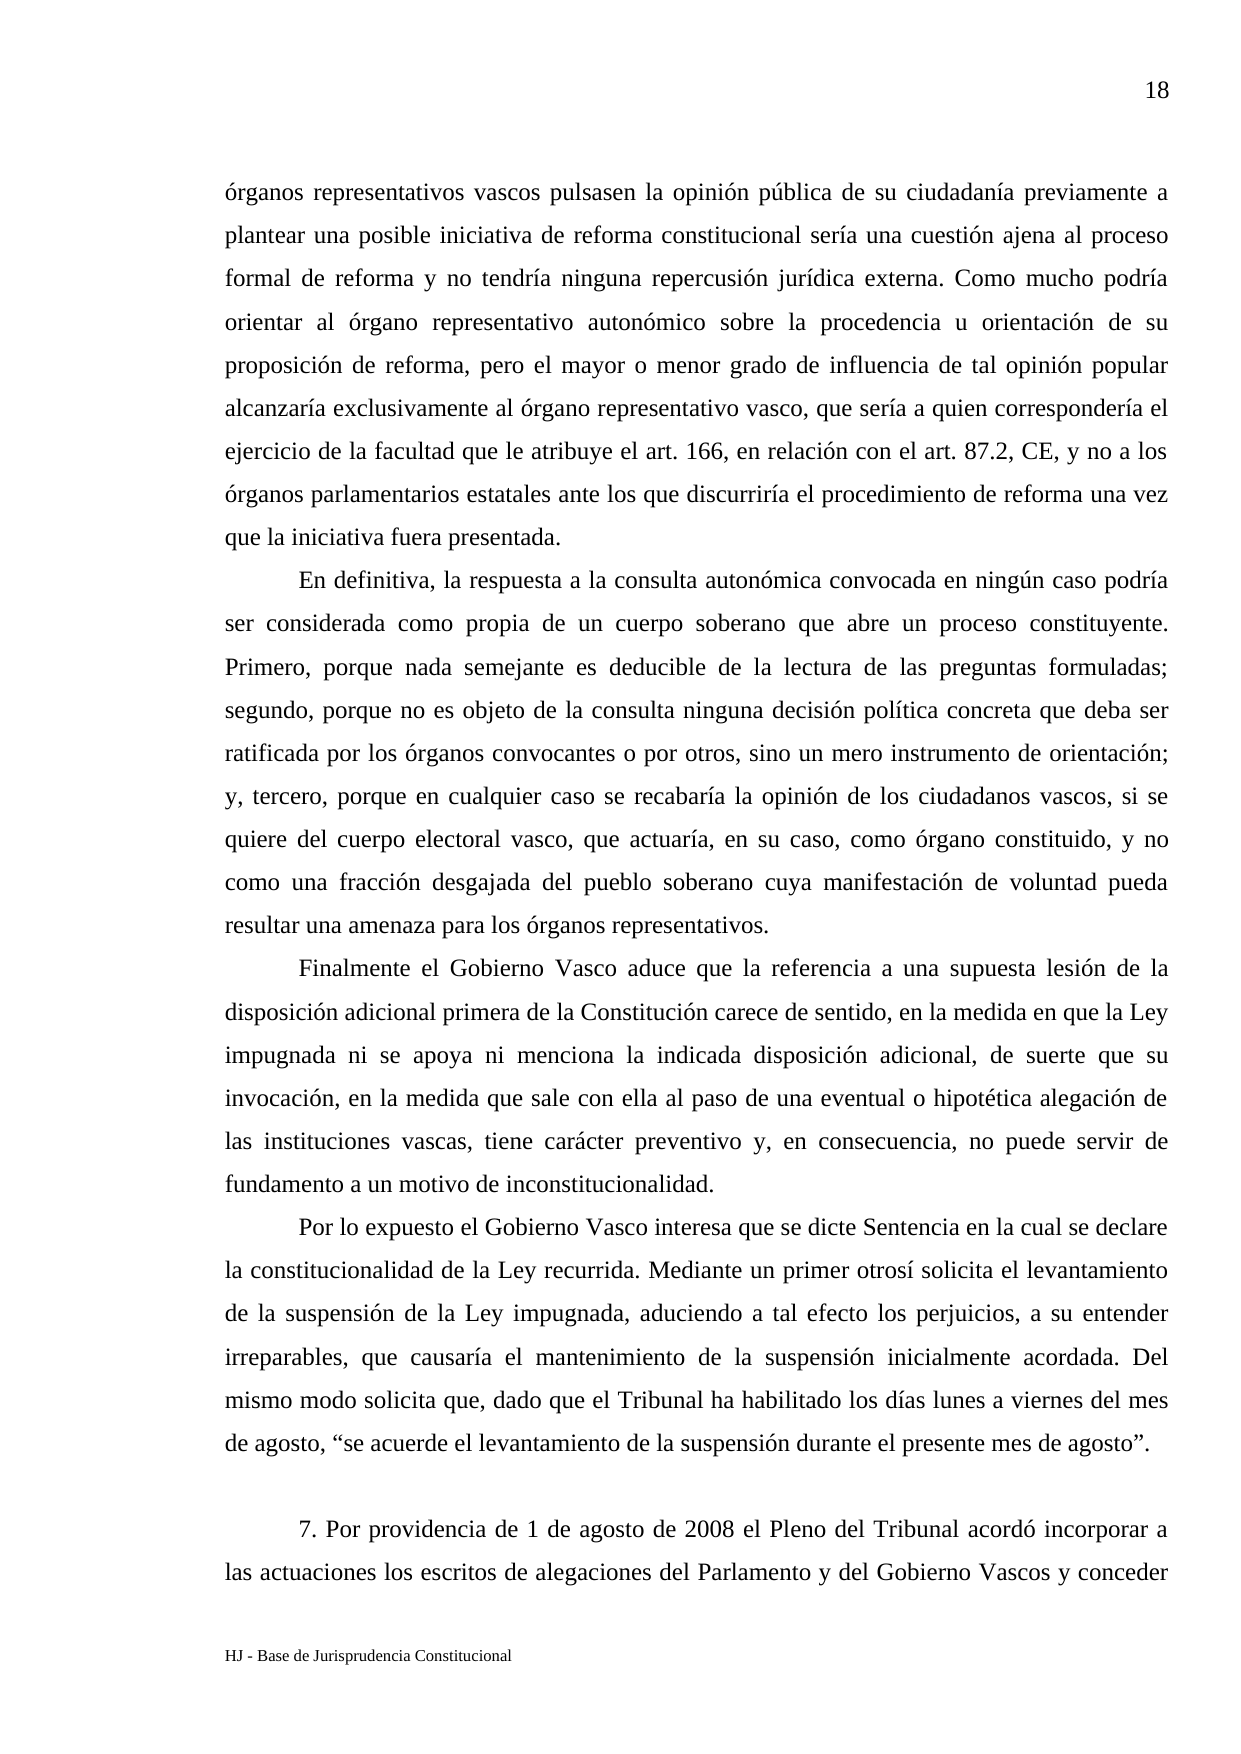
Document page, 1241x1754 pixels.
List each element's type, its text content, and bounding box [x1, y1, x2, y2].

text Por lo expuesto el Gobierno Vasco interesa que se dicte Sentencia en la cual se declare la constitucionalidad de la Ley recurrida. Mediante un primer otrosí solicita el levantamiento de la suspensión de la Ley impugnada, aduciendo a tal efecto los perjuicios, a su entender irreparables, que causaría el mantenimiento de la suspensión inicialmente acordada. Del mismo modo solicita que, dado que el Tribunal ha habilitado los días lunes a viernes del mes de agosto, “se acuerde el levantamiento de la suspensión durante el presente mes de agosto”. [224, 1212, 1169, 1457]
text En definitiva, la respuesta a la consulta autonómica convocada en ningún caso podría ser considerada como propia de un cuerpo soberano que abre un proceso constituyente. Primero, porque nada semejante es deducible de la lectura de las preguntas formuladas; segundo, porque no es objeto de la consulta ninguna decisión política concreta que deba ser ratificada por los órganos convocantes o por otros, sino un mero instrumento de orientación; y, tercero, porque en cualquier caso se recabaría la opinión de los ciudadanos vascos, si se quiere del cuerpo electoral vasco, que actuaría, en su caso, como órgano constituido, y no como una fracción desgajada del pueblo soberano cuya manifestación de voluntad pueda resultar una amenaza para los órganos representativos. [224, 565, 1169, 939]
text Finalmente el Gobierno Vasco aduce que la referencia a una supuesta lesión de la disposición adicional primera de la Constitución carece de sentido, en la medida en que la Ley impugnada ni se apoya ni menciona la indicada disposición adicional, de suerte que su invocación, en la medida que sale con ella al paso de una eventual o hipotética alegación de las instituciones vascas, tiene carácter preventivo y, en consecuencia, no puede servir de fundamento a un motivo de inconstitucionalidad. [224, 953, 1169, 1198]
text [224, 1514, 1169, 1586]
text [224, 177, 1169, 551]
